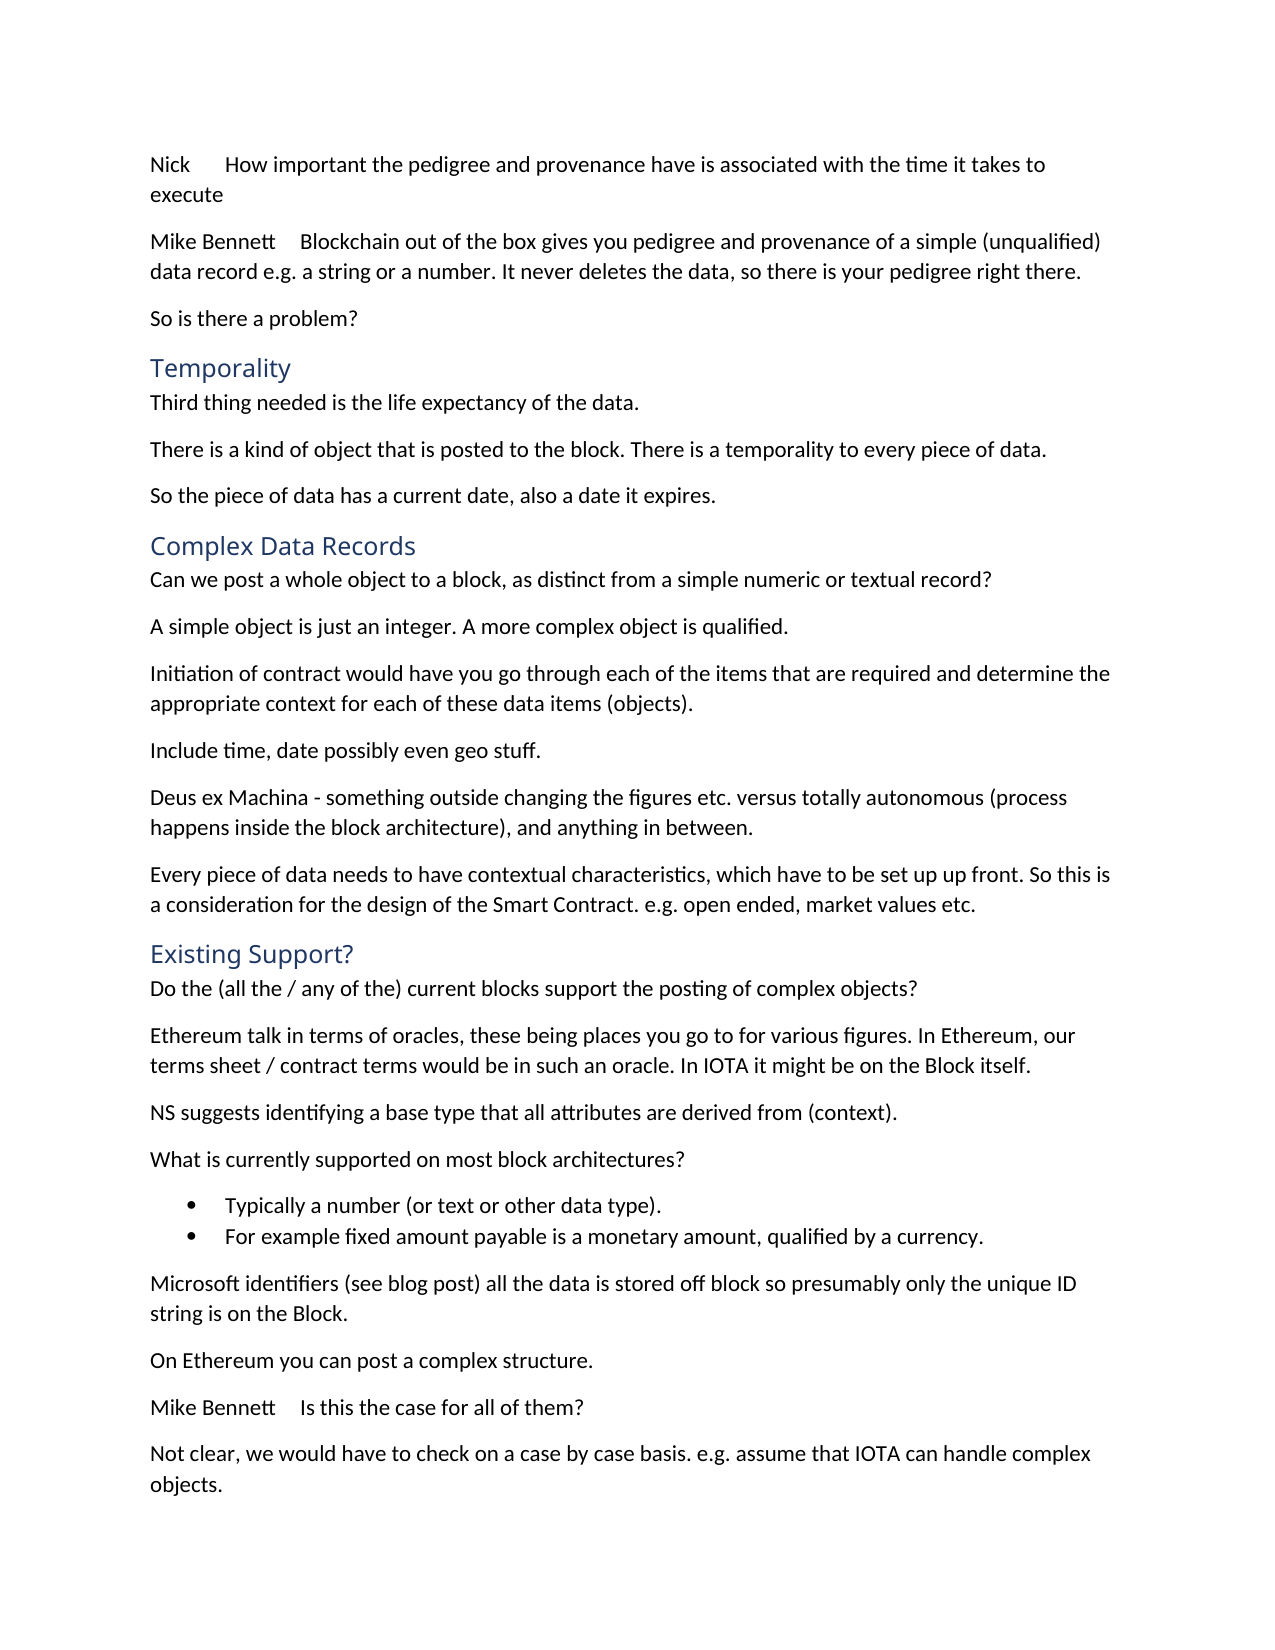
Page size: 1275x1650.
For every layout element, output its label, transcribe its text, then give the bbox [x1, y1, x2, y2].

text Every piece of data needs to have contextual characteristics, which have to be set up up front. So this is a consideration for the design of the Smart Contract. e.g. open ended, market values etc. [150, 860, 1125, 918]
subtitle Complex Data Records [150, 528, 1125, 562]
list For example fixed amount payable is a monetary amount, qualified by a currency. [187, 1222, 1125, 1250]
list Typically a number (or text or other data type). [187, 1192, 1125, 1219]
text There is a kind of object that is posted to the block. There is a temporality to every piece of data. [150, 435, 1125, 463]
text Initiation of contract would have you go through each of the items that are required and determine the appropriate context for each of these data items (objects). [150, 659, 1125, 717]
text NS suggests identifying a base type that all attributes are derived from (context). [150, 1098, 1125, 1126]
subtitle Temporality [150, 351, 1125, 385]
text Do the (all the / any of the) current blocks support the posting of complex objects? [150, 974, 1125, 1002]
text Ethereum talk in terms of oracles, these being places you go to for various figures. In Ethereum, our terms sheet / contract terms would be in such an oracle. In IOTA it might be on the Block itself. [150, 1021, 1125, 1079]
text So the piece of data has a current date, also a date it expires. [150, 482, 1125, 509]
text Include time, date possibly even geo stuff. [150, 736, 1125, 764]
text Third thing needed is the life expectancy of the data. [150, 388, 1125, 416]
text So is there a problem? [150, 304, 1125, 332]
text On Ethereum you can post a complex structure. [150, 1346, 1125, 1374]
text Mike Bennett Is this the case for all of them? [150, 1393, 1125, 1421]
text Nick How important the pedigree and provenance have is associated with the time it takes to execute [150, 150, 1125, 208]
text Deus ex Machina - something outside changing the figures etc. versus totally autonomous (process happens inside the block architecture), and anything in between. [150, 783, 1125, 841]
text What is currently supported on most block architectures? [150, 1145, 1125, 1173]
text Can we post a whole object to a block, as distinct from a simple numeric or textual record? [150, 565, 1125, 593]
text A simple object is just an integer. A more complex object is qualified. [150, 612, 1125, 640]
subtitle Existing Support? [150, 937, 1125, 971]
text Mike Bennett Blockchain out of the box gives you pedigree and provenance of a simple (unqualified) data record e.g. a string or a number. It never deletes the data, so there is your pedigree right there. [150, 227, 1125, 285]
text Microsoft identifiers (see blog post) all the data is stored off block so presumably only the unique ID string is on the Block. [150, 1269, 1125, 1327]
text Not clear, we would have to check on a case by case basis. e.g. assume that IOTA can handle complex objects. [150, 1439, 1125, 1498]
